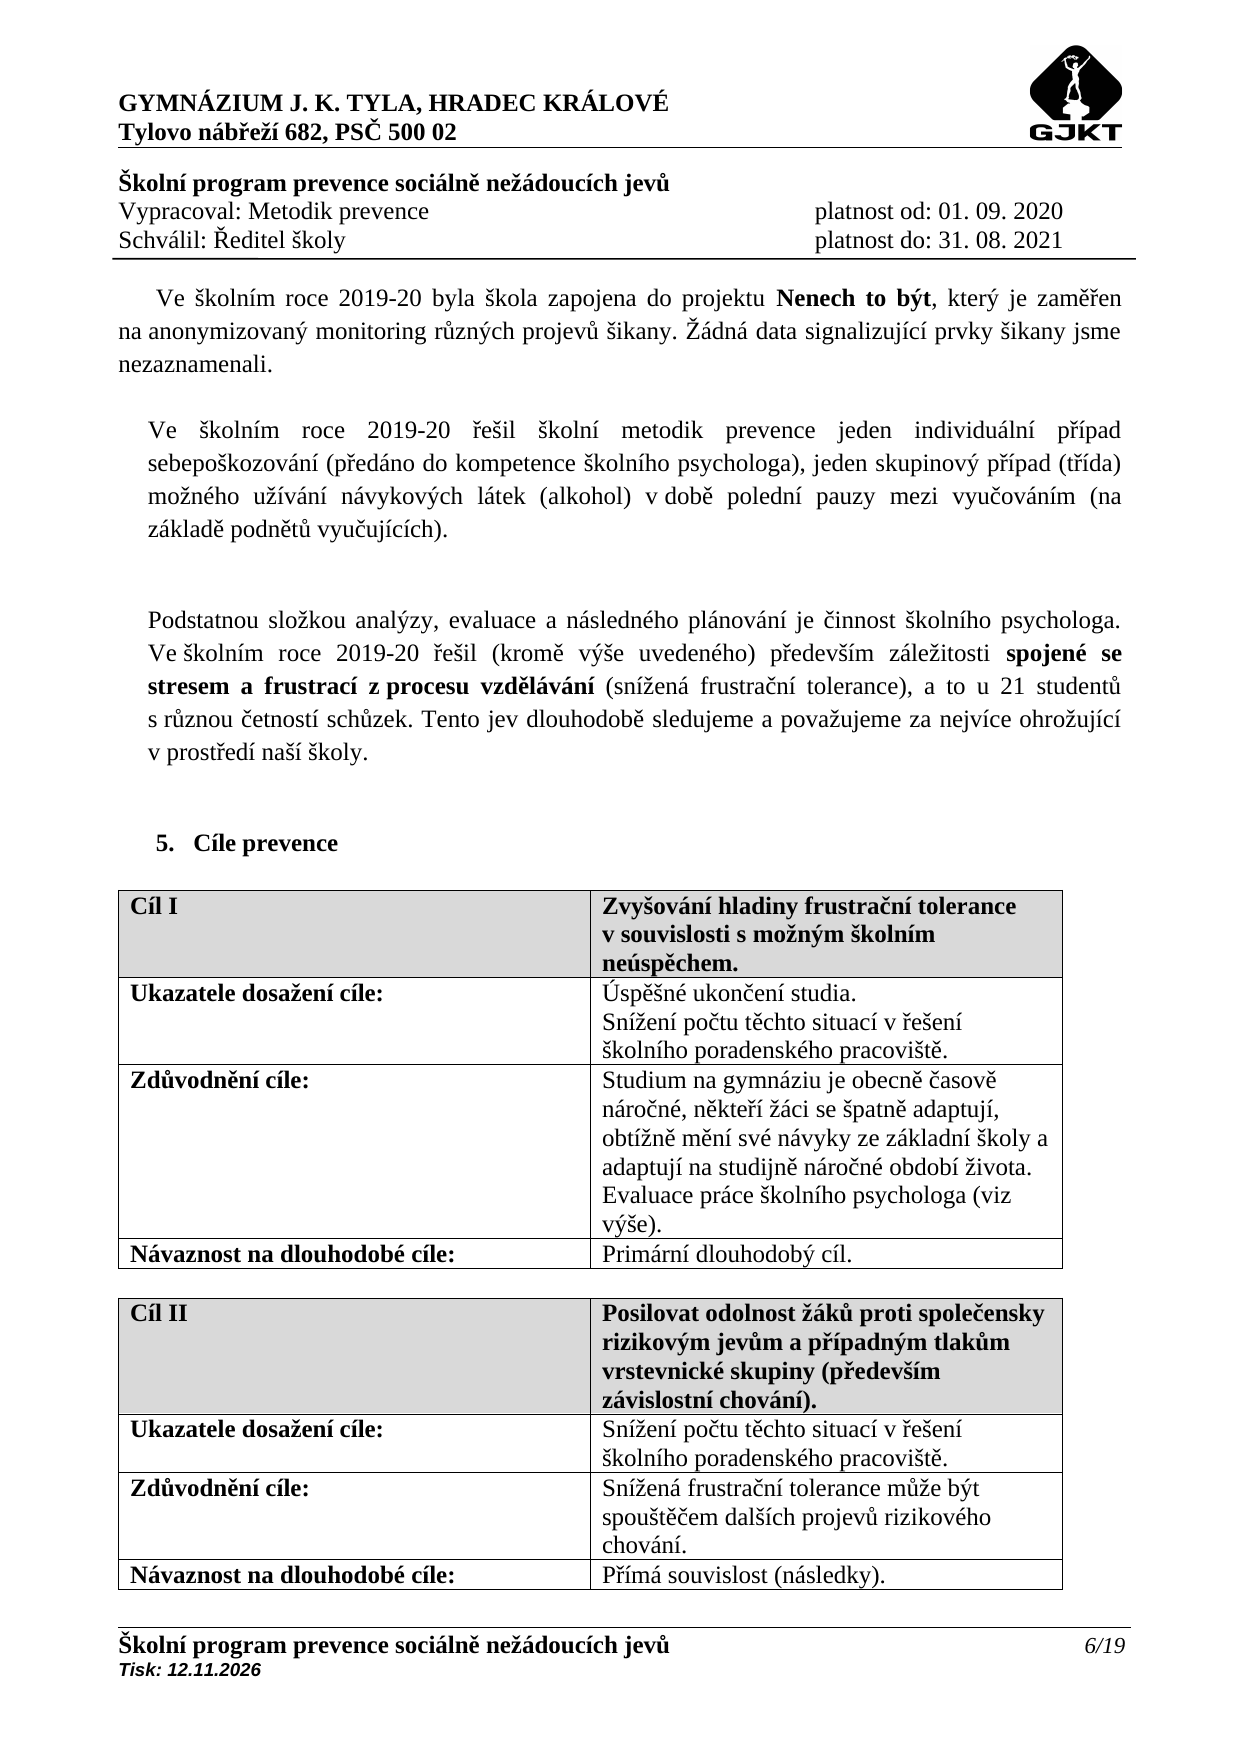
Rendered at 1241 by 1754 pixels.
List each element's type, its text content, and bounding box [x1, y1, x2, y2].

table_header Cíl I [119, 891, 590, 977]
text Ve školním roce 2019-20 řešil školní metodik prevence jeden individuální případ sebepoškozování (předáno do kompetence školního psychologa), jeden skupinový případ (třída) možného užívání návykových látek (alkohol) v době polední pauzy mezi vyučováním (na základě podnětů vyučujících). [148, 415, 1122, 543]
table_cell Zdůvodnění cíle: [119, 1473, 590, 1559]
table_cell Návaznost na dlouhodobé cíle: [119, 1239, 590, 1268]
table_cell Ukazatele dosažení cíle: [119, 978, 590, 1064]
text Podstatnou složkou analýzy, evaluace a následného plánování je činnost školního psychologa. Ve školním roce 2019-20 řešil (kromě výše uvedeného) především záležitosti spojené se stresem a frustrací z procesu vzdělávání (snížená frustrační tolerance), a to u 21 studentů s různou četností schůzek. Tento jev dlouhodobě sledujeme a považujeme za nejvíce ohrožující v prostředí naší školy. [148, 605, 1122, 766]
table_cell Snížení počtu těchto situací v řešení školního poradenského pracoviště. [591, 1415, 1062, 1472]
table_cell Zdůvodnění cíle: [119, 1065, 590, 1238]
table_header Zvyšování hladiny frustrační tolerance v souvislosti s možným školním neúspěchem. [591, 891, 1062, 977]
text Ve školním roce 2019-20 byla škola zapojena do projektu Nenech to být, který je zaměřen na anonymizovaný monitoring různých projevů šikany. Žádná data signalizující prvky šikany jsme nezaznamenali. [118, 283, 1122, 377]
table_cell Přímá souvislost (následky). [591, 1560, 1062, 1589]
table_cell Návaznost na dlouhodobé cíle: [119, 1560, 590, 1589]
list Cíle prevence [156, 828, 1122, 857]
table_cell Úspěšné ukončení studia. Snížení počtu těchto situací v řešení školního poradenského pracoviště. [591, 978, 1062, 1064]
table_cell Snížená frustrační tolerance může být spouštěčem dalších projevů rizikového chování. [591, 1473, 1062, 1559]
table_cell Primární dlouhodobý cíl. [591, 1239, 1062, 1268]
table_cell Ukazatele dosažení cíle: [119, 1415, 590, 1472]
table_header Cíl II [119, 1299, 590, 1413]
picture [1029, 45, 1123, 141]
table_header Posilovat odolnost žáků proti společensky rizikovým jevům a případným tlakům vrstevnické skupiny (především závislostní chování). [591, 1299, 1062, 1413]
table_cell Studium na gymnáziu je obecně časově náročné, někteří žáci se špatně adaptují, obtížně mění své návyky ze základní školy a adaptují na studijně náročné období života. Evaluace práce školního psychologa (viz výše). [591, 1065, 1062, 1238]
